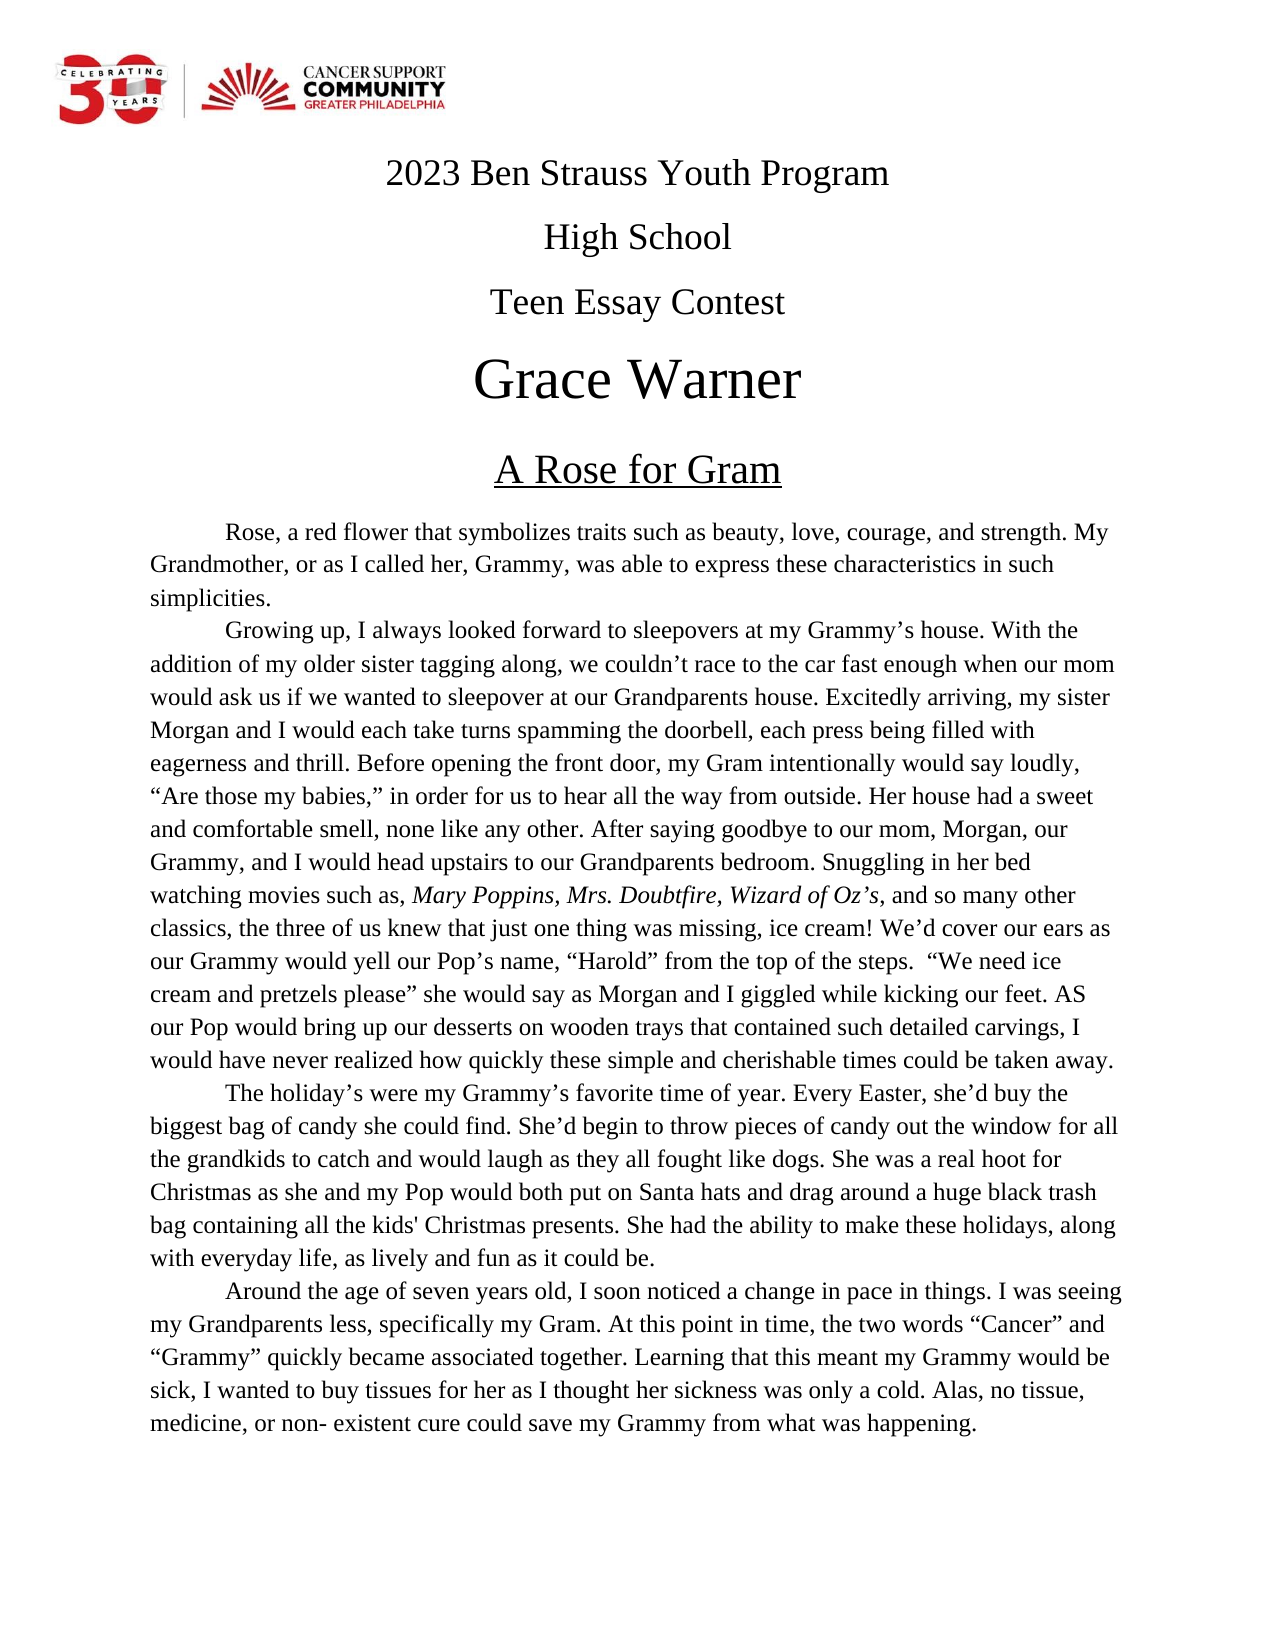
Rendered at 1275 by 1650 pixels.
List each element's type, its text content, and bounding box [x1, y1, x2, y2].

text High School [150, 215, 1125, 258]
text A Rose for Gram [150, 445, 1125, 493]
text Around the age of seven years old, I soon noticed a change in pace in things. I was seeing my Grandparents less, specifically my Gram. At this point in time, the two words “Cancer” and “Grammy” quickly became associated together. Learning that this meant my Grammy would be sick, I wanted to buy tissues for her as I thought her sickness was only a cold. Alas, no tissue, medicine, or non- existent cure could save my Grammy from what was happening. [150, 1276, 1125, 1437]
picture [51, 49, 446, 129]
text The holiday’s were my Grammy’s favorite time of year. Every Easter, she’d buy the biggest bag of candy she could find. She’d begin to throw pieces of candy out the window for all the grandkids to catch and would laugh as they all fought like dogs. She was a real hoot for Christmas as she and my Pop would both put on Santa hats and drag around a huge black trash bag containing all the kids' Christmas presents. She had the ability to make these holidays, along with everyday life, as lively and fun as it could be. [150, 1078, 1125, 1272]
text 2023 Ben Strauss Youth Program [150, 150, 1125, 193]
text Teen Essay Contest [150, 279, 1125, 322]
text Grace Warner [150, 344, 1125, 411]
text Rose, a red flower that symbolizes traits such as beauty, love, courage, and strength. My Grandmother, or as I called her, Grammy, was able to express these characteristics in such simplicities. [150, 517, 1125, 611]
text Growing up, I always looked forward to sleepovers at my Grammy’s house. With the addition of my older sister tagging along, we couldn’t race to the car fast enough when our mom would ask us if we wanted to sleepover at our Grandparents house. Excitedly arriving, my sister Morgan and I would each take turns spamming the doorbell, each press being filled with eagerness and thrill. Before opening the front door, my Gram intentionally would say loudly, “Are those my babies,” in order for us to hear all the way from outside. Her house had a sweet and comfortable smell, none like any other. After saying goodbye to our mom, Morgan, our Grammy, and I would head upstairs to our Grandparents bedroom. Snuggling in her bed watching movies such as, Mary Poppins, Mrs. Doubtfire, Wizard of Oz’s, and so many other classics, the three of us knew that just one thing was missing, ice cream! We’d cover our ears as our Grammy would yell our Pop’s name, “Harold” from the top of the steps. “We need ice cream and pretzels please” she would say as Morgan and I giggled while kicking our feet. AS our Pop would bring up our desserts on wooden trays that contained such detailed carvings, I would have never realized how quickly these simple and cherishable times could be taken away. [150, 616, 1125, 1074]
